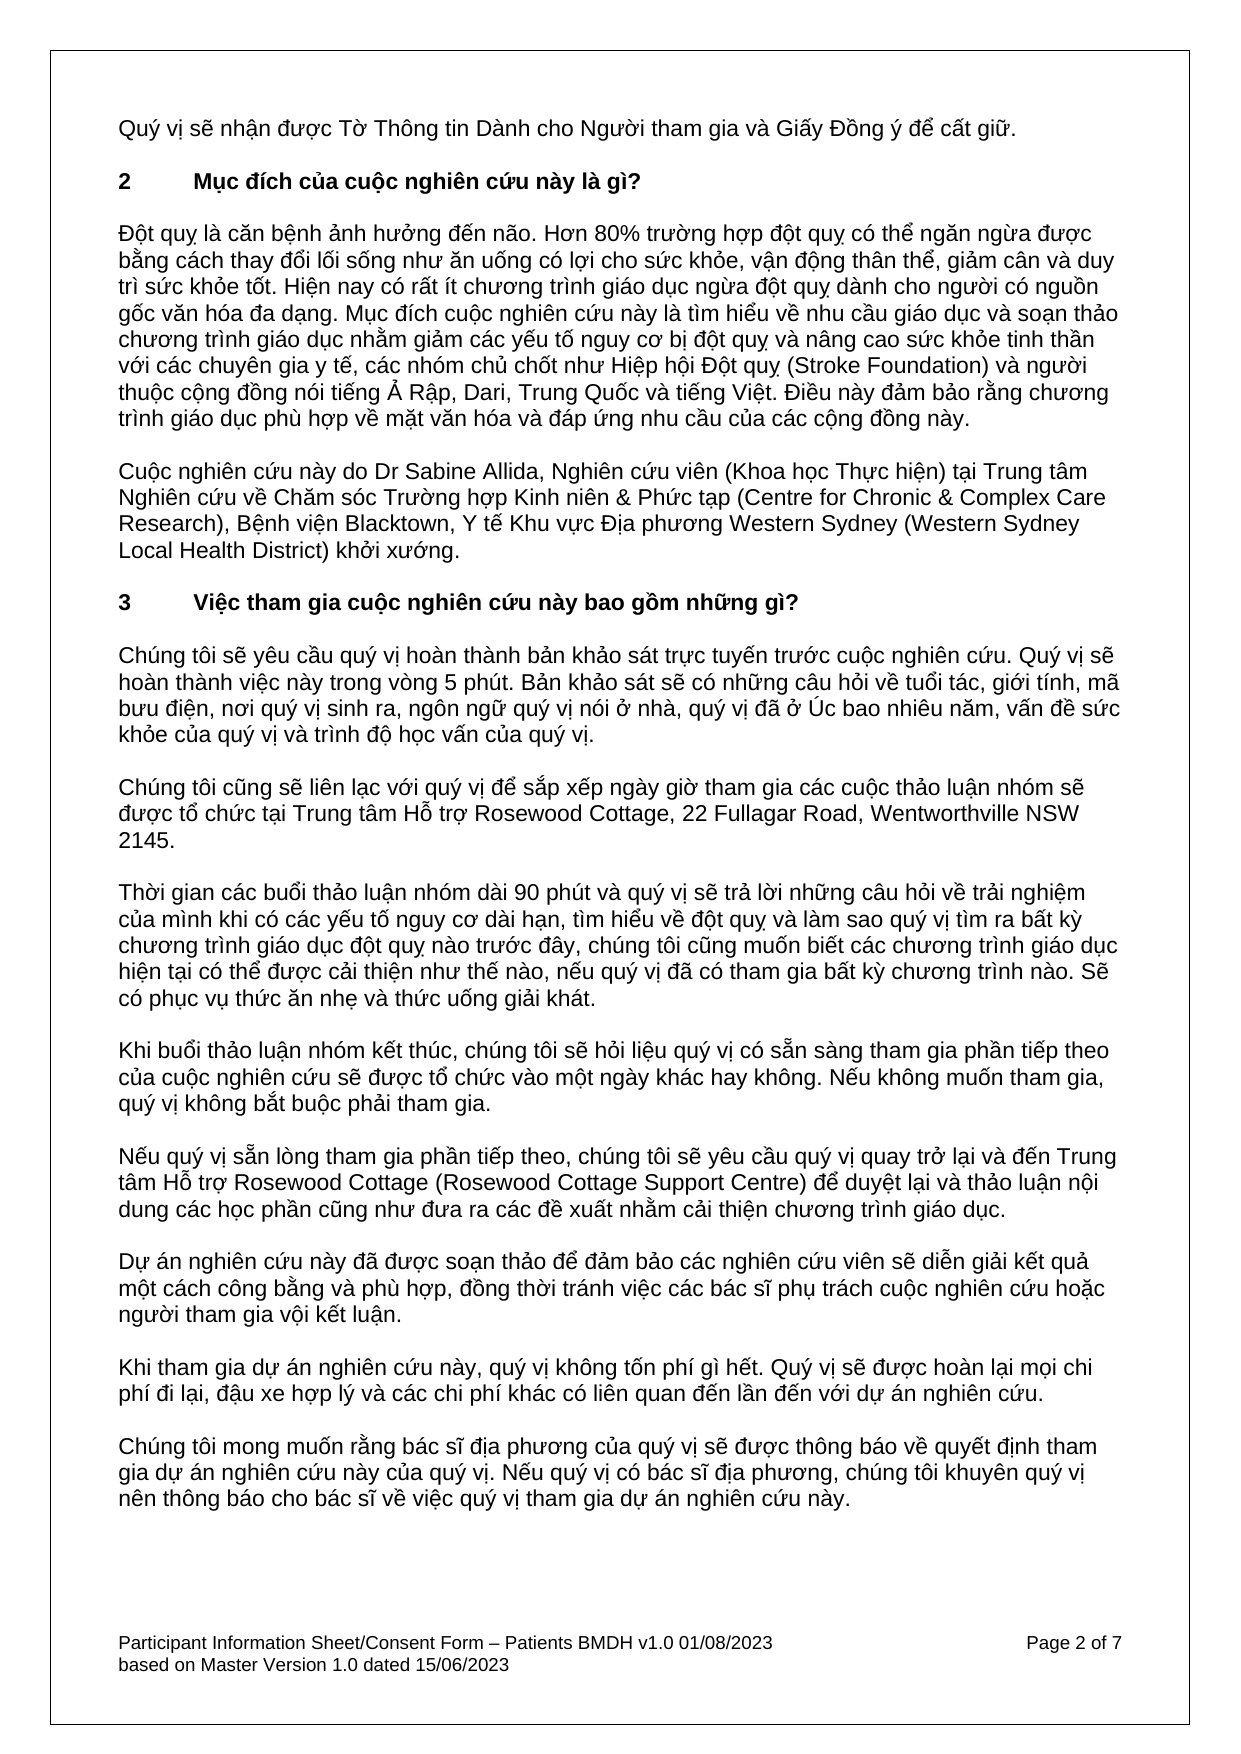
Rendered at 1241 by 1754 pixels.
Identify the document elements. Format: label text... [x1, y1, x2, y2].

text Chúng tôi sẽ yêu cầu quý vị hoàn thành bản khảo sát trực tuyến trước cuộc nghiên cứu. Quý vị sẽ hoàn thành việc này trong vòng 5 phút. Bản khảo sát sẽ có những câu hỏi về tuổi tác, giới tính, mã bưu điện, nơi quý vị sinh ra, ngôn ngữ quý vị nói ở nhà, quý vị đã ở Úc bao nhiêu năm, vấn đề sức khỏe của quý vị và trình độ học vấn của quý vị. [118, 642, 1128, 747]
text Chúng tôi cũng sẽ liên lạc với quý vị để sắp xếp ngày giờ tham gia các cuộc thảo luận nhóm sẽ được tổ chức tại Trung tâm Hỗ trợ Rosewood Cottage, 22 Fullagar Road, Wentworthville NSW 2145. [118, 774, 1128, 853]
text Quý vị sẽ nhận được Tờ Thông tin Dành cho Người tham gia và Giấy Đồng ý để cất giữ. [118, 115, 1128, 141]
text Đột quỵ là căn bệnh ảnh hưởng đến não. Hơn 80% trường hợp đột quỵ có thể ngăn ngừa được bằng cách thay đổi lối sống như ăn uống có lợi cho sức khỏe, vận động thân thể, giảm cân và duy trì sức khỏe tốt. Hiện nay có rất ít chương trình giáo dục ngừa đột quỵ dành cho người có nguồn gốc văn hóa đa dạng. Mục đích cuộc nghiên cứu này là tìm hiểu về nhu cầu giáo dục và soạn thảo chương trình giáo dục nhằm giảm các yếu tố nguy cơ bị đột quỵ và nâng cao sức khỏe tinh thần với các chuyên gia y tế, các nhóm chủ chốt như Hiệp hội Đột quỵ (Stroke Foundation) và người thuộc cộng đồng nói tiếng Ả Rập, Dari, Trung Quốc và tiếng Việt. Điều này đảm bảo rằng chương trình giáo dục phù hợp về mặt văn hóa và đáp ứng nhu cầu của các cộng đồng này. [118, 220, 1128, 431]
text Khi buổi thảo luận nhóm kết thúc, chúng tôi sẽ hỏi liệu quý vị có sẵn sàng tham gia phần tiếp theo của cuộc nghiên cứu sẽ được tổ chức vào một ngày khác hay không. Nếu không muốn tham gia, quý vị không bắt buộc phải tham gia. [118, 1037, 1128, 1116]
text Cuộc nghiên cứu này do Dr Sabine Allida, Nghiên cứu viên (Khoa học Thực hiện) tại Trung tâm Nghiên cứu về Chăm sóc Trường hợp Kinh niên & Phức tạp (Centre for Chronic & Complex Care Research), Bệnh viện Blacktown, Y tế Khu vực Địa phương Western Sydney (Western Sydney Local Health District) khởi xướng. [118, 458, 1128, 563]
text Khi tham gia dự án nghiên cứu này, quý vị không tốn phí gì hết. Quý vị sẽ được hoàn lại mọi chi phí đi lại, đậu xe hợp lý và các chi phí khác có liên quan đến lần đến với dự án nghiên cứu. [118, 1354, 1128, 1406]
text 2 Mục đích của cuộc nghiên cứu này là gì? [118, 168, 1128, 194]
text 3 Việc tham gia cuộc nghiên cứu này bao gồm những gì? [118, 589, 1128, 616]
text Nếu quý vị sẵn lòng tham gia phần tiếp theo, chúng tôi sẽ yêu cầu quý vị quay trở lại và đến Trung tâm Hỗ trợ Rosewood Cottage (Rosewood Cottage Support Centre) để duyệt lại và thảo luận nội dung các học phần cũng như đưa ra các đề xuất nhằm cải thiện chương trình giáo dục. [118, 1143, 1128, 1222]
text Thời gian các buổi thảo luận nhóm dài 90 phút và quý vị sẽ trả lời những câu hỏi về trải nghiệm của mình khi có các yếu tố nguy cơ dài hạn, tìm hiểu về đột quỵ và làm sao quý vị tìm ra bất kỳ chương trình giáo dục đột quỵ nào trước đây, chúng tôi cũng muốn biết các chương trình giáo dục hiện tại có thể được cải thiện như thế nào, nếu quý vị đã có tham gia bất kỳ chương trình nào. Sẽ có phục vụ thức ăn nhẹ và thức uống giải khát. [118, 879, 1128, 1011]
text Dự án nghiên cứu này đã được soạn thảo để đảm bảo các nghiên cứu viên sẽ diễn giải kết quả một cách công bằng và phù hợp, đồng thời tránh việc các bác sĩ phụ trách cuộc nghiên cứu hoặc người tham gia vội kết luận. [118, 1248, 1128, 1327]
text Chúng tôi mong muốn rằng bác sĩ địa phương của quý vị sẽ được thông báo về quyết định tham gia dự án nghiên cứu này của quý vị. Nếu quý vị có bác sĩ địa phương, chúng tôi khuyên quý vị nên thông báo cho bác sĩ về việc quý vị tham gia dự án nghiên cứu này. [118, 1433, 1128, 1512]
